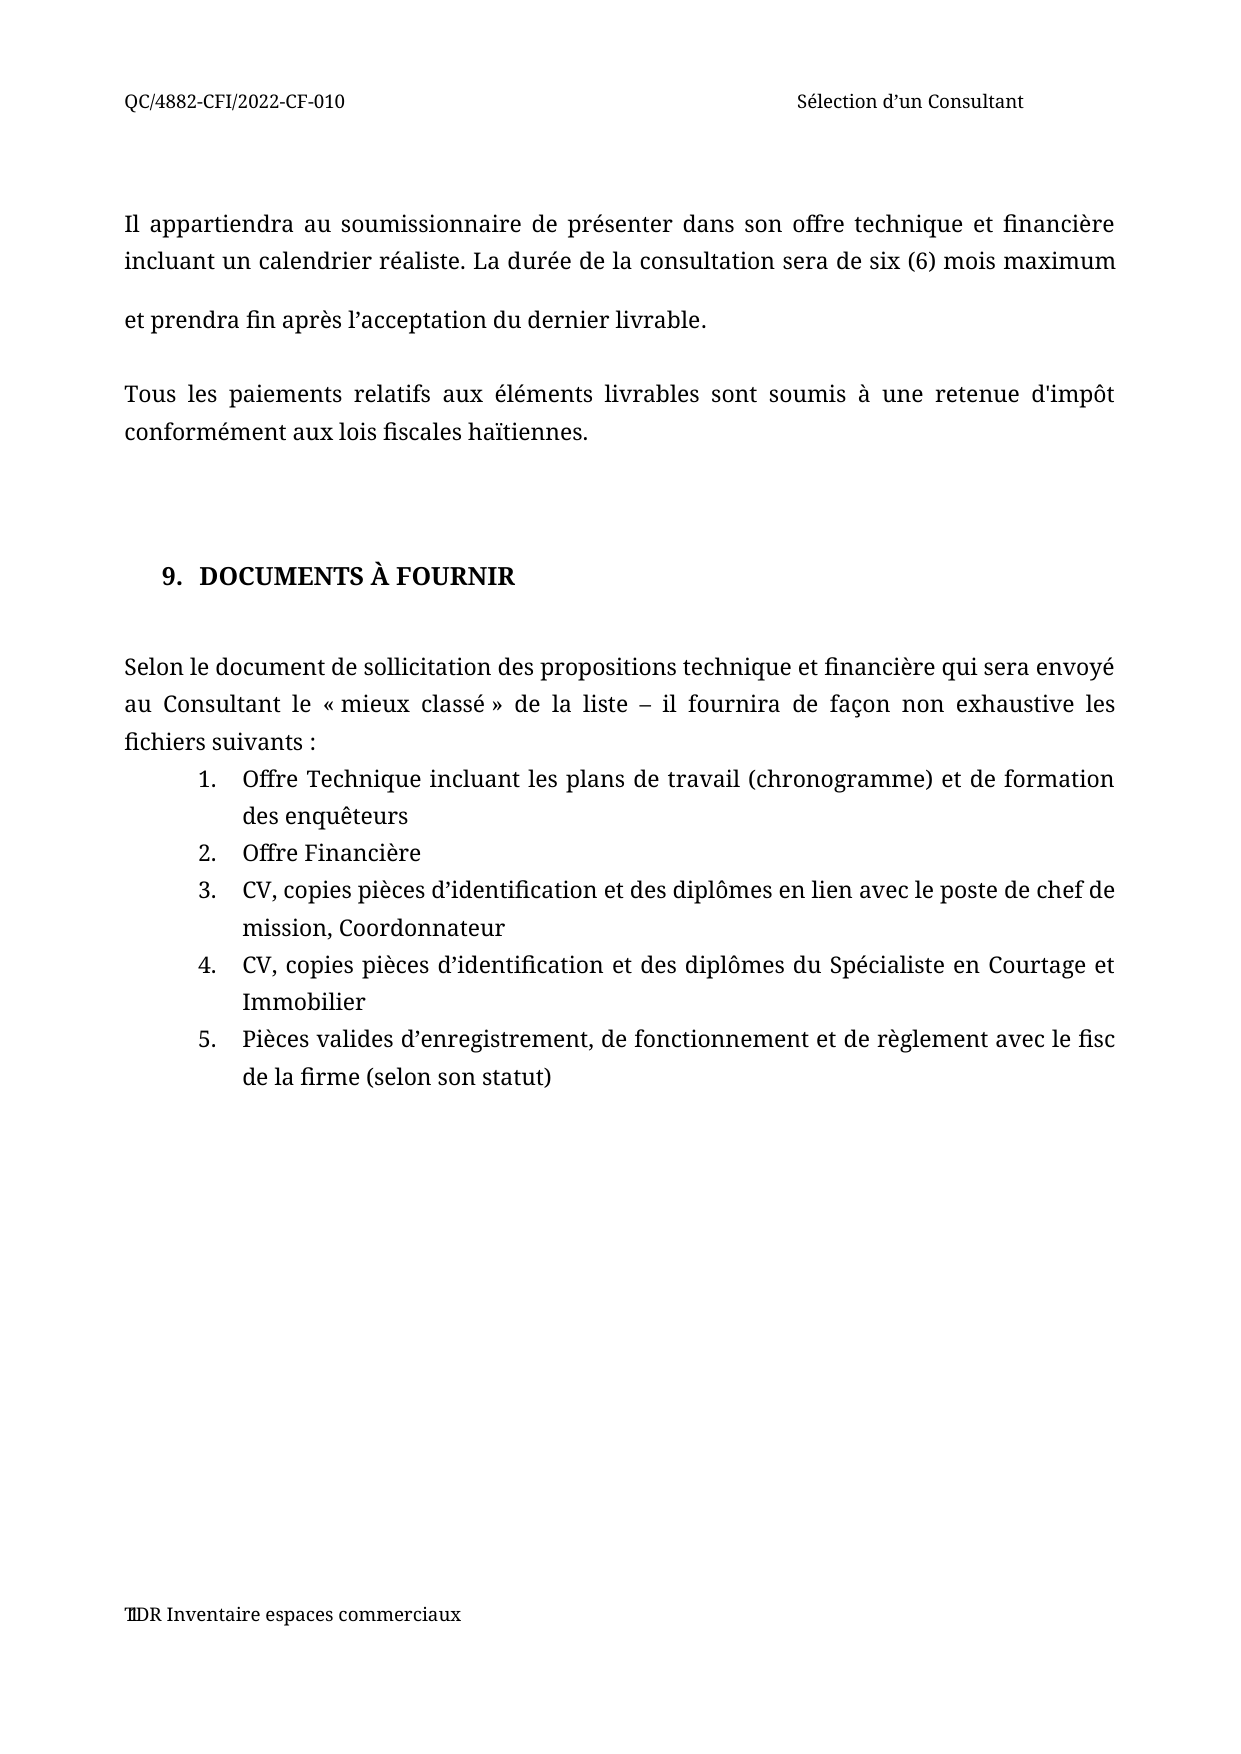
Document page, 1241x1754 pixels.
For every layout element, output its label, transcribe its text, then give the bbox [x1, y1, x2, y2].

text Tous les paiements relatifs aux éléments livrables sont soumis à une retenue d'impôt conformément aux lois fiscales haïtiennes. [124, 377, 1116, 447]
list CV, copies pièces d’identification et des diplômes du Spécialiste en Courtage et Immobilier [198, 948, 1116, 1018]
list Offre Technique incluant les plans de travail (chronogramme) et de formation des enquêteurs [198, 762, 1116, 832]
list Pièces valides d’enregistrement, de fonctionnement et de règlement avec le fisc de la firme (selon son statut) [198, 1023, 1116, 1092]
list Offre Financière [198, 837, 1116, 869]
list CV, copies pièces d’identification et des diplômes en lien avec le poste de chef de mission, Coordonnateur [198, 874, 1116, 943]
text Il appartiendra au soumissionnaire de présenter dans son offre technique et financière incluant un calendrier réaliste. La durée de la consultation sera de six (6) mois maximum et prendra fin après l’acceptation du dernier livrable. [124, 207, 1116, 352]
list DOCUMENTS À FOURNIR [162, 543, 1116, 608]
text Selon le document de sollicitation des propositions technique et financière qui sera envoyé au Consultant le « mieux classé » de la liste – il fournira de façon non exhaustive les fichiers suivants : [124, 650, 1116, 757]
